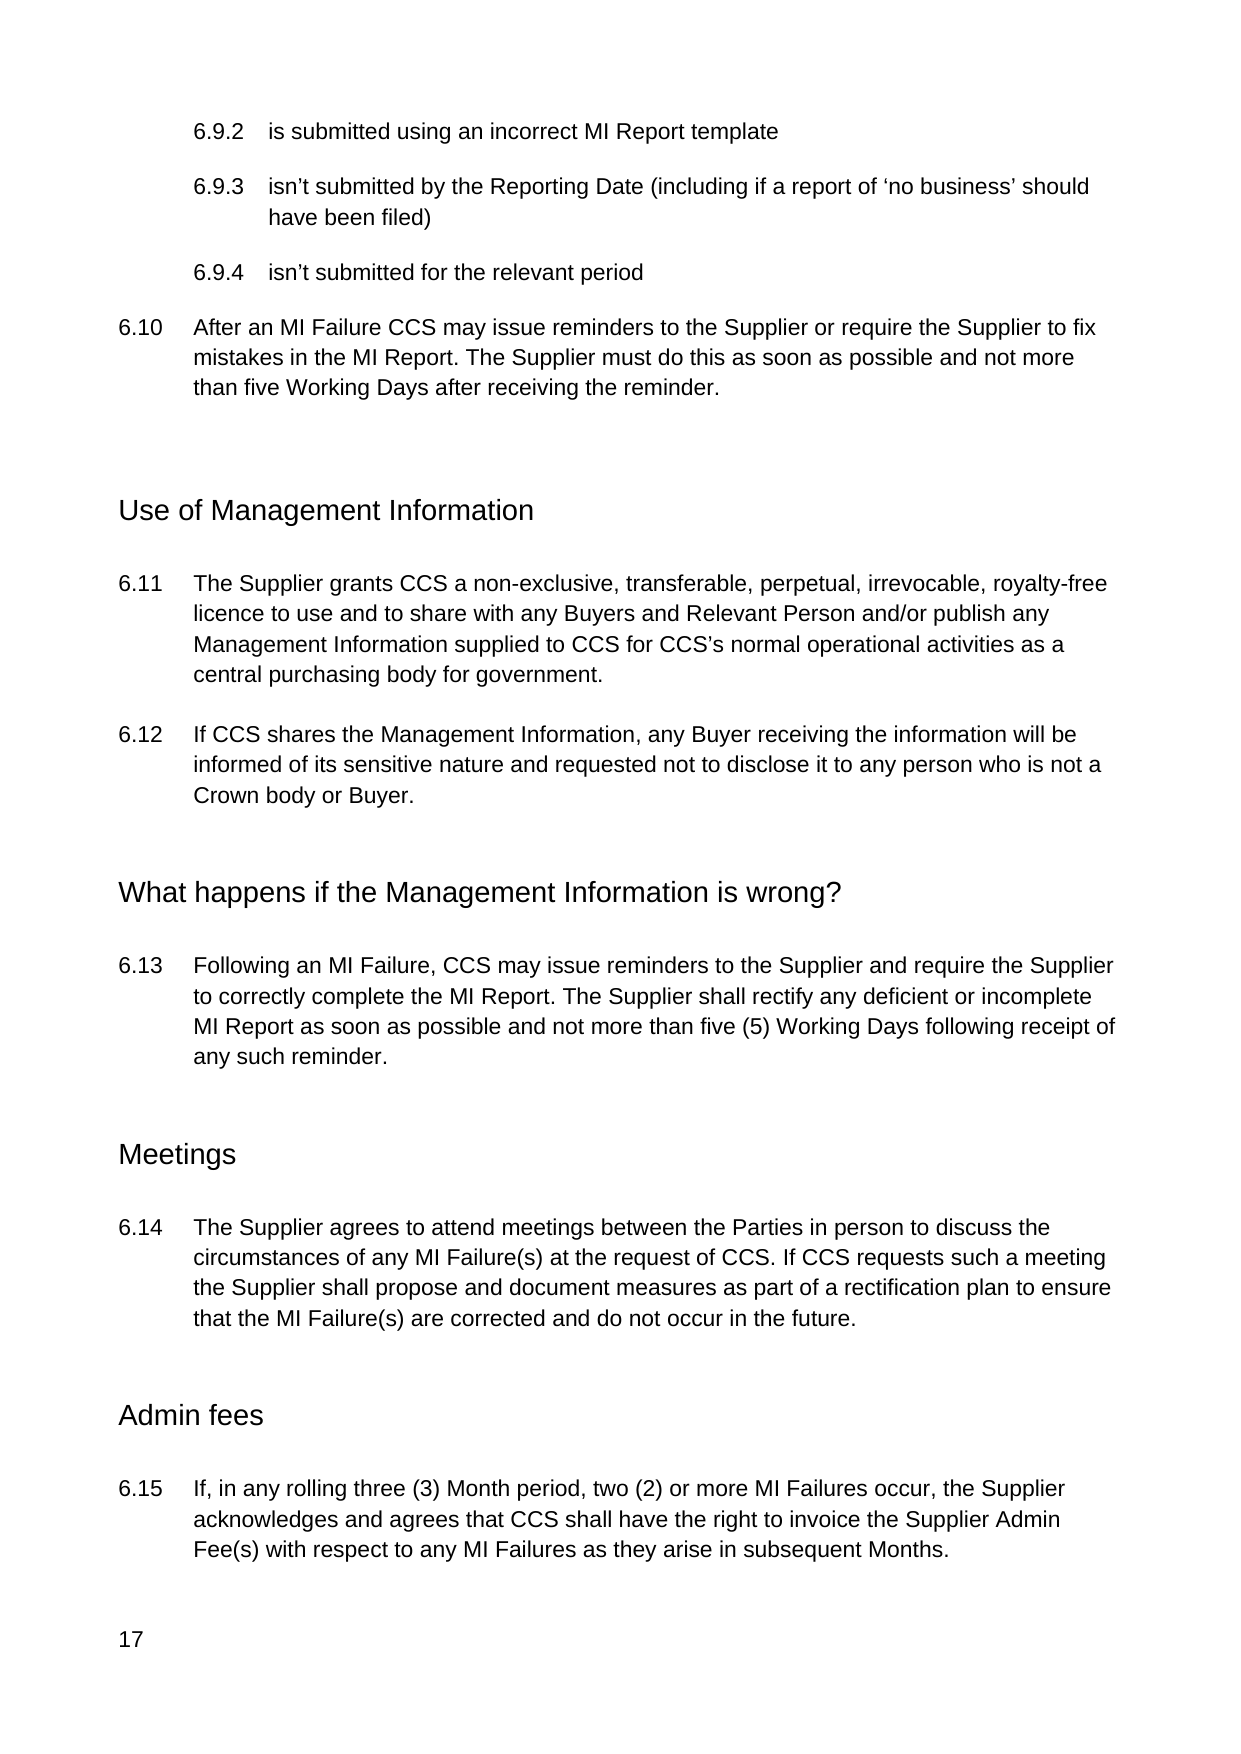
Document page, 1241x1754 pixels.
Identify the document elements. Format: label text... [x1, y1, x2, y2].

text 6.11 The Supplier grants CCS a non-exclusive, transferable, perpetual, irrevocable, royalty-free licence to use and to share with any Buyers and Relevant Person and/or publish any Management Information supplied to CCS for CCS’s normal operational activities as a central purchasing body for government. [118, 570, 1122, 687]
text 6.12 If CCS shares the Management Information, any Buyer receiving the information will be informed of its sensitive nature and requested not to disclose it to any person who is not a Crown body or Buyer. [118, 721, 1122, 808]
text 6.10 After an MI Failure CCS may issue reminders to the Supplier or require the Supplier to fix mistakes in the MI Report. The Supplier must do this as soon as possible and not more than five Working Days after receiving the reminder. [118, 314, 1122, 401]
text 6.9.2 is submitted using an incorrect MI Report template [193, 118, 1122, 144]
text 6.9.4 isn’t submitted for the relevant period [193, 259, 1122, 285]
text 6.14 The Supplier agrees to attend meetings between the Parties in person to discuss the circumstances of any MI Failure(s) at the request of CCS. If CCS requests such a meeting the Supplier shall propose and document measures as part of a rectification plan to ensure that the MI Failure(s) are corrected and do not occur in the future. [118, 1214, 1122, 1331]
subtitle What happens if the Management Information is wrong? [118, 875, 1122, 909]
subtitle Admin fees [118, 1398, 1122, 1432]
text 6.15 If, in any rolling three (3) Month period, two (2) or more MI Failures occur, the Supplier acknowledges and agrees that CCS shall have the right to invoice the Supplier Admin Fee(s) with respect to any MI Failures as they arise in subsequent Months. [118, 1475, 1122, 1562]
subtitle Use of Management Information [118, 493, 1122, 527]
text 6.9.3 isn’t submitted by the Reporting Date (including if a report of ‘no business’ should have been filed) [193, 173, 1122, 230]
text 6.13 Following an MI Failure, CCS may issue reminders to the Supplier and require the Supplier to correctly complete the MI Report. The Supplier shall rectify any deficient or incomplete MI Report as soon as possible and not more than five (5) Working Days following receipt of any such reminder. [118, 952, 1122, 1069]
subtitle Meetings [118, 1137, 1122, 1170]
